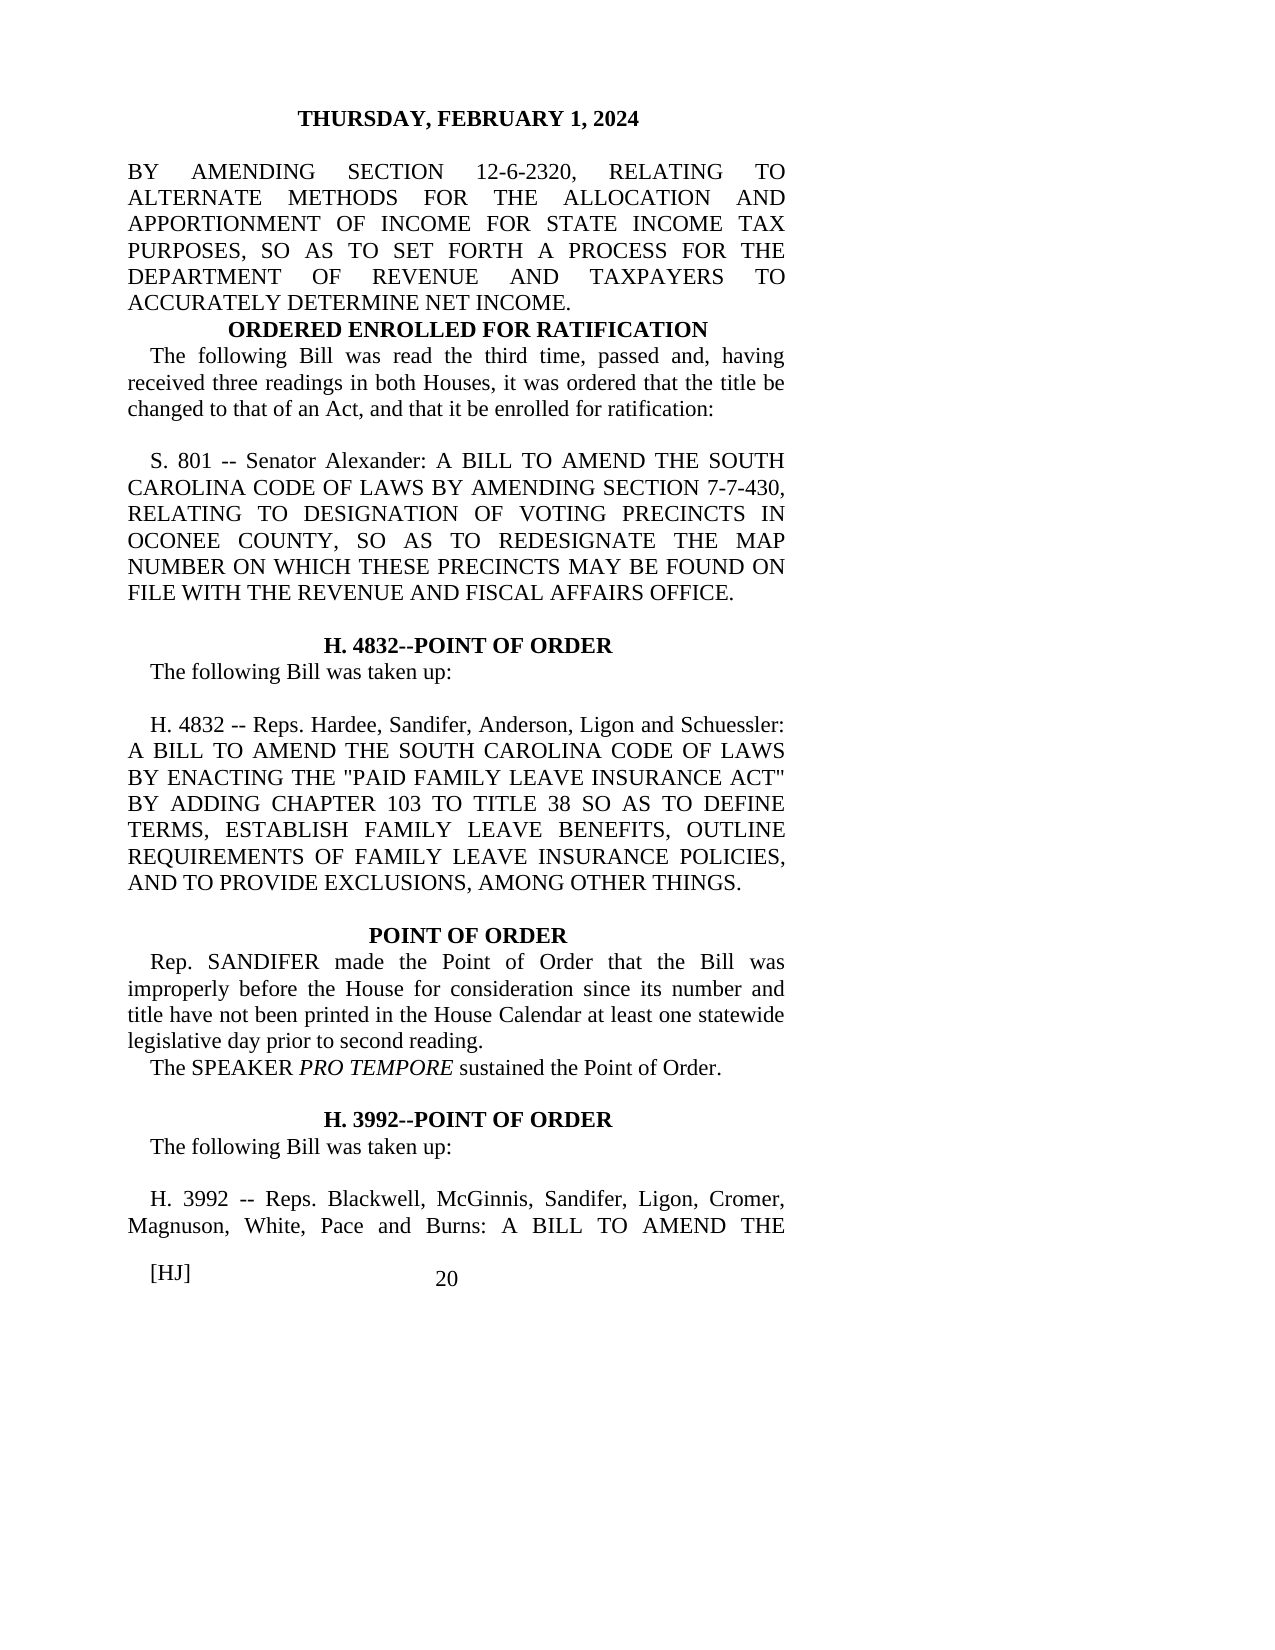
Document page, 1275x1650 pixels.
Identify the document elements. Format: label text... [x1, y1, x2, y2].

text H. 4832 -- Reps. Hardee, Sandifer, Anderson, Ligon and Schuessler: A BILL TO AMEND THE SOUTH CAROLINA CODE OF LAWS BY ENACTING THE "PAID FAMILY LEAVE INSURANCE ACT" BY ADDING CHAPTER 103 TO TITLE 38 SO AS TO DEFINE TERMS, ESTABLISH FAMILY LEAVE BENEFITS, OUTLINE REQUIREMENTS OF FAMILY LEAVE INSURANCE POLICIES, AND TO PROVIDE EXCLUSIONS, AMONG OTHER THINGS. [127, 711, 786, 896]
text ORDERED ENROLLED FOR RATIFICATION [127, 316, 786, 342]
text POINT OF ORDER [127, 922, 786, 948]
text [127, 158, 786, 316]
text The SPEAKER PRO TEMPORE sustained the Point of Order. [127, 1054, 786, 1080]
text S. 801 -- Senator Alexander: A BILL TO AMEND THE SOUTH CAROLINA CODE OF LAWS BY AMENDING SECTION 7-7-430, RELATING TO DESIGNATION OF VOTING PRECINCTS IN OCONEE COUNTY, SO AS TO REDESIGNATE THE MAP NUMBER ON WHICH THESE PRECINCTS MAY BE FOUND ON FILE WITH THE REVENUE AND FISCAL AFFAIRS OFFICE. [127, 448, 786, 606]
text The following Bill was taken up: [127, 1133, 786, 1159]
text Rep. SANDIFER made the Point of Order that the Bill was improperly before the House for consideration since its number and title have not been printed in the House Calendar at least one statewide legislative day prior to second reading. [127, 948, 786, 1054]
text H. 4832--POINT OF ORDER [127, 632, 786, 658]
text The following Bill was read the third time, passed and, having received three readings in both Houses, it was ordered that the title be changed to that of an Act, and that it be enrolled for ratification: [127, 342, 786, 421]
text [127, 1186, 786, 1238]
text The following Bill was taken up: [127, 658, 786, 685]
text H. 3992--POINT OF ORDER [127, 1106, 786, 1133]
